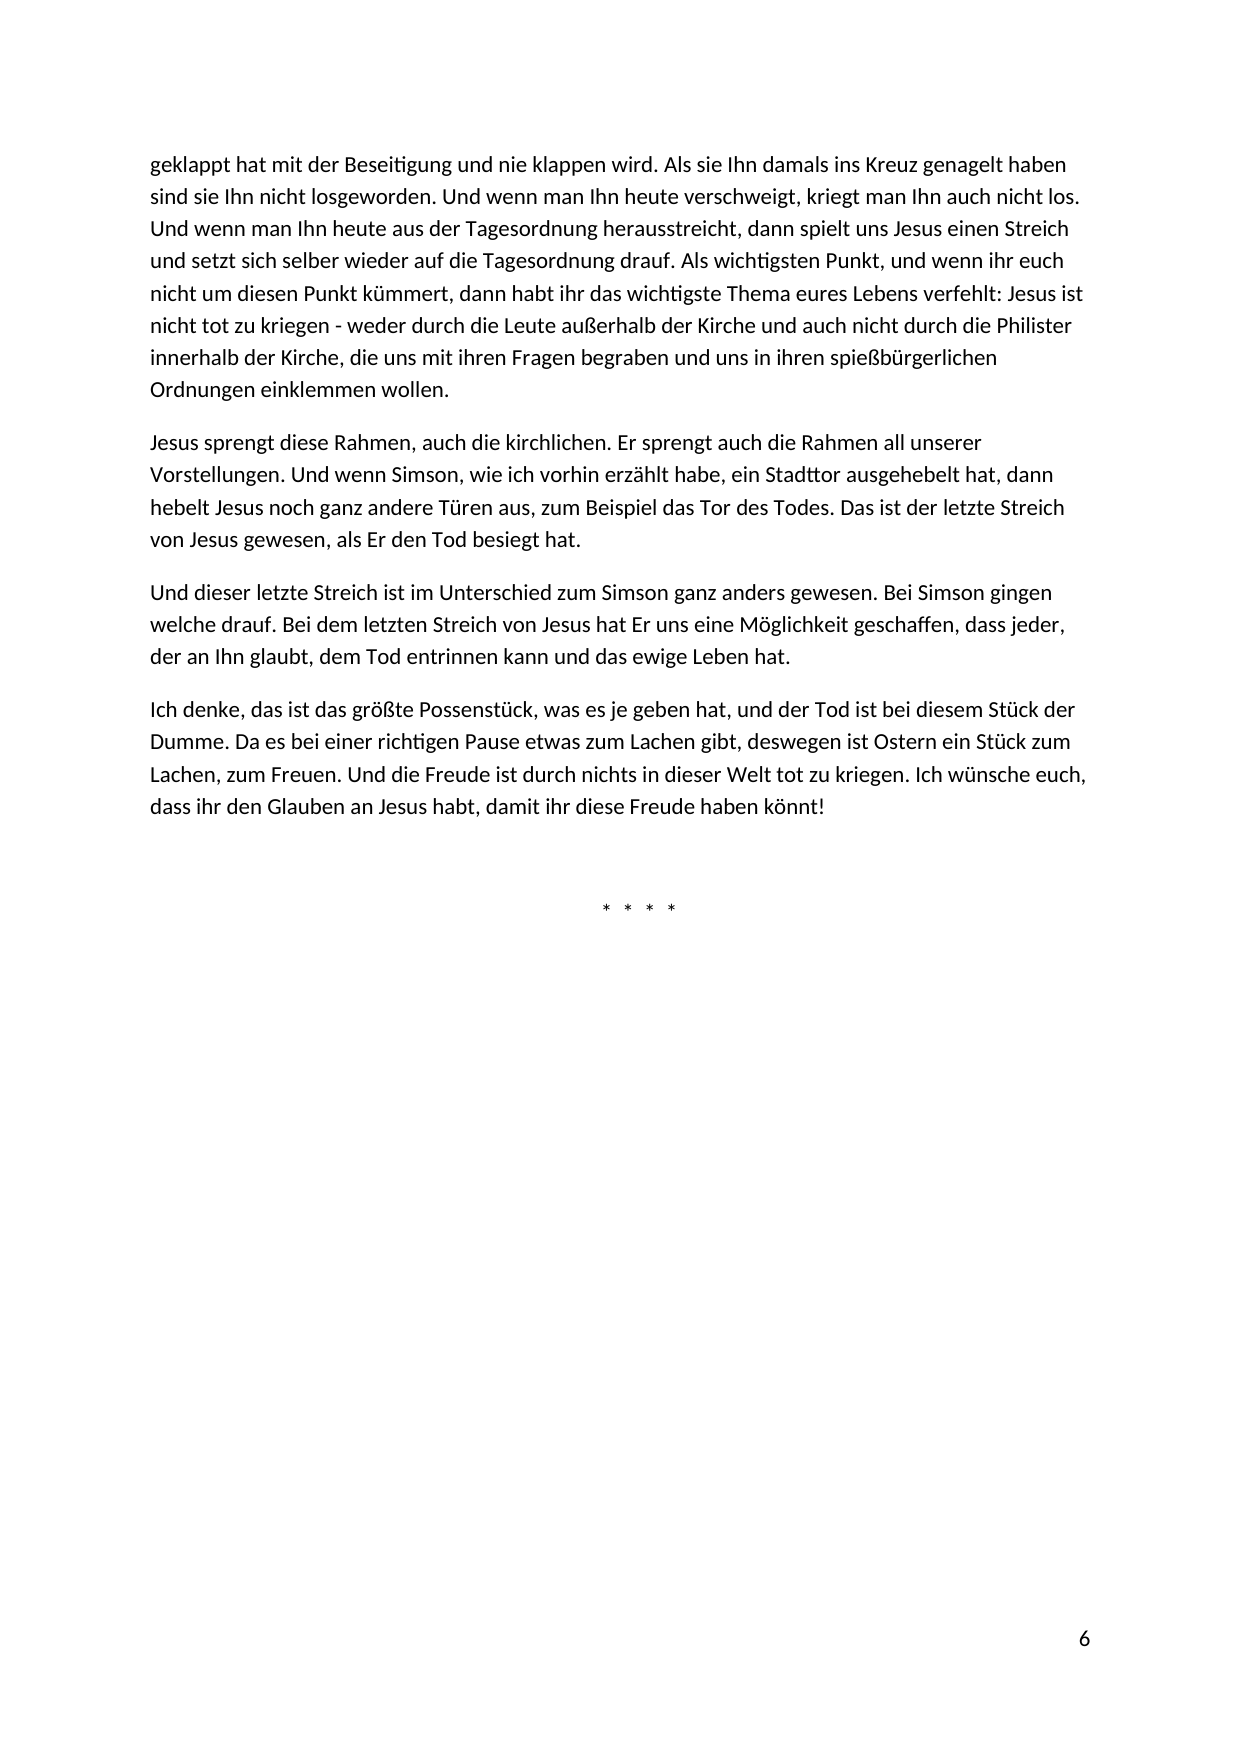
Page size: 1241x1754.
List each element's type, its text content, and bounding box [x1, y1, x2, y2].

text * * * * [187, 898, 1090, 926]
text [150, 150, 1090, 403]
text Ich denke, das ist das größte Possenstück, was es je geben hat, und der Tod ist bei diesem Stück der Dumme. Da es bei einer richtigen Pause etwas zum Lachen gibt, deswegen ist Ostern ein Stück zum Lachen, zum Freuen. Und die Freude ist durch nichts in dieser Welt tot zu kriegen. Ich wünsche euch, dass ihr den Glauben an Jesus habt, damit ihr diese Freude haben könnt! [150, 695, 1090, 820]
text Und dieser letzte Streich ist im Unterschied zum Simson ganz anders gewesen. Bei Simson gingen welche drauf. Bei dem letzten Streich von Jesus hat Er uns eine Möglichkeit geschaffen, dass jeder, der an Ihn glaubt, dem Tod entrinnen kann und das ewige Leben hat. [150, 578, 1090, 670]
text Jesus sprengt diese Rahmen, auch die kirchlichen. Er sprengt auch die Rahmen all unserer Vorstellungen. Und wenn Simson, wie ich vorhin erzählt habe, ein Stadttor ausgehebelt hat, dann hebelt Jesus noch ganz andere Türen aus, zum Beispiel das Tor des Todes. Das ist der letzte Streich von Jesus gewesen, als Er den Tod besiegt hat. [150, 428, 1090, 553]
